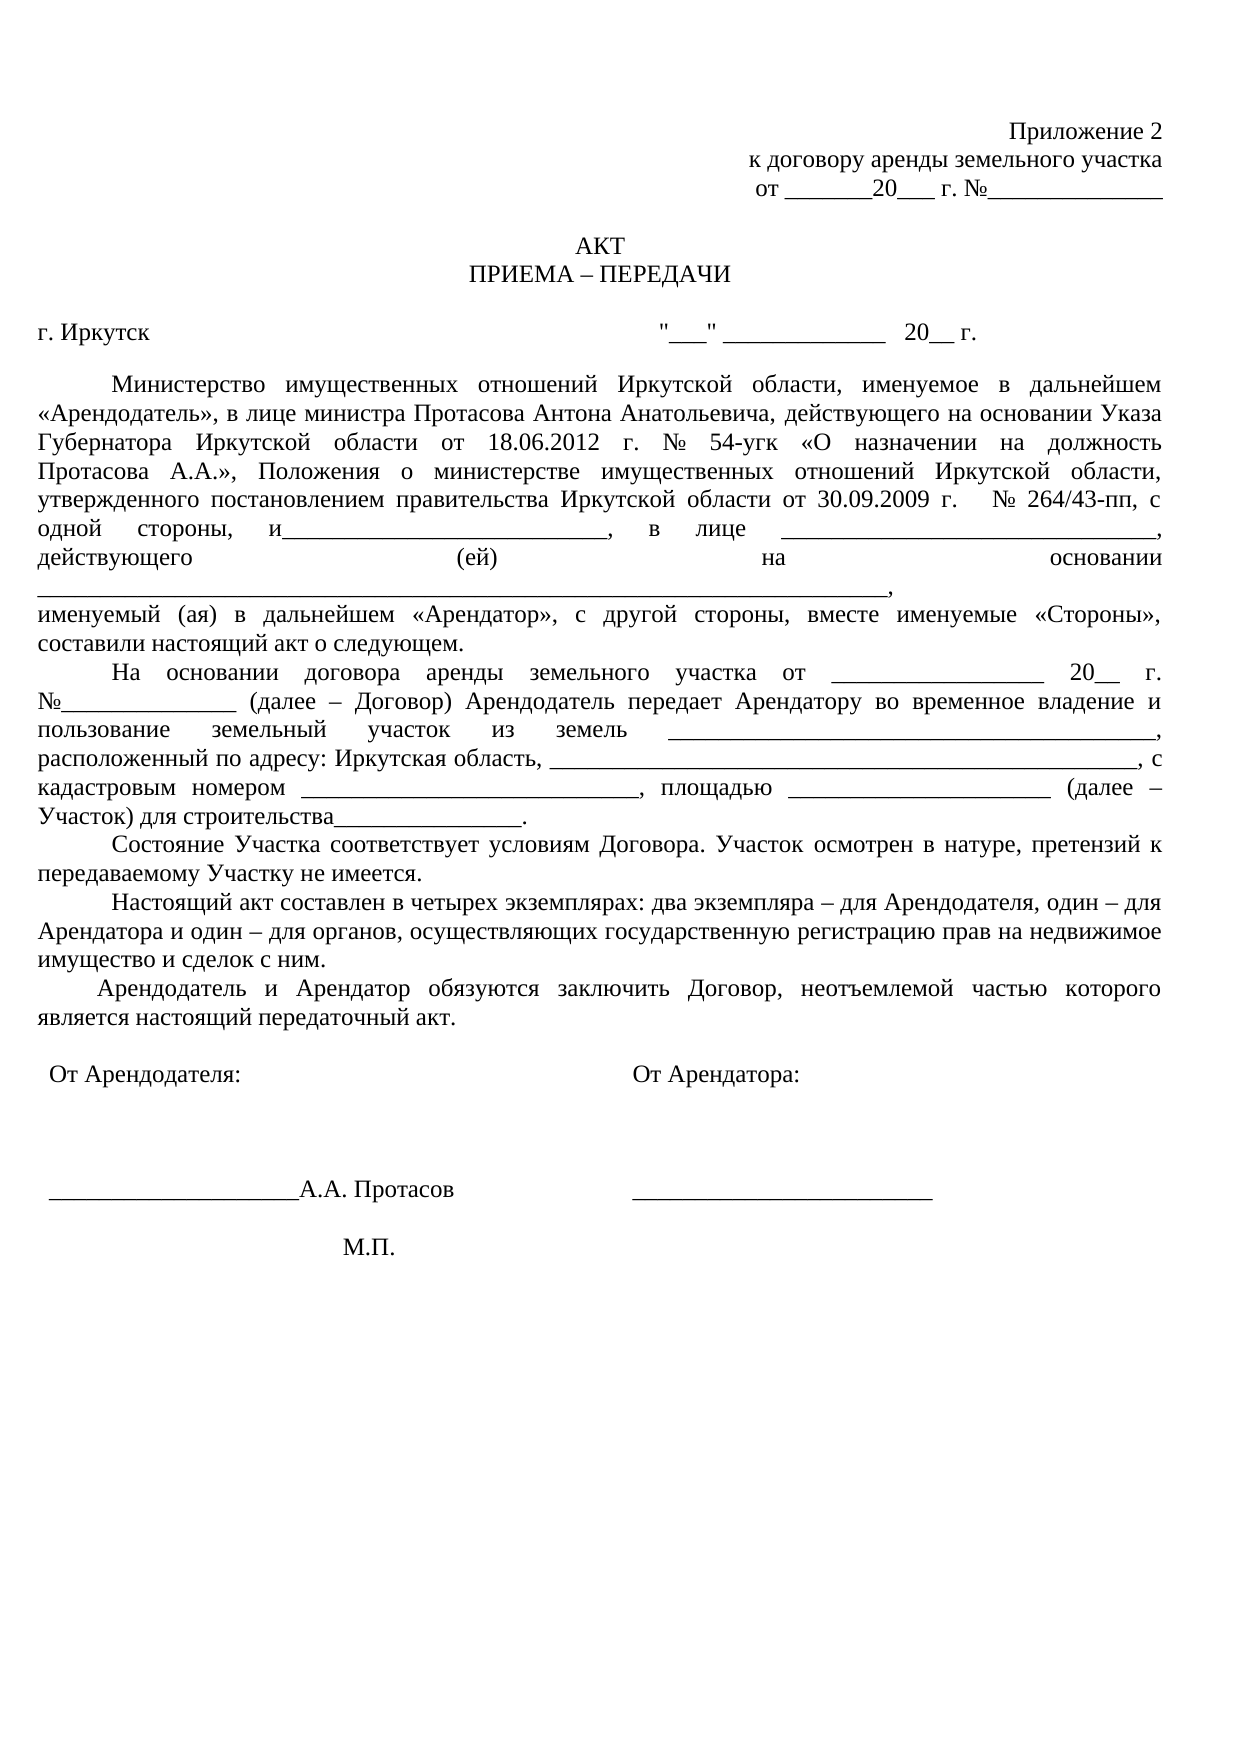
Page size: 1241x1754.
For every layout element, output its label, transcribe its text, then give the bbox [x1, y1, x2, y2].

table_header От Арендатора: ________________________ [559, 1031, 1087, 1309]
text Настоящий акт составлен в четырех экземплярах: два экземпляра – для Арендодателя, один – для Арендатора и один – для органов, осуществляющих государственную регистрацию прав на недвижимое имущество и сделок с ним. [37, 887, 1162, 973]
text к договору аренды земельного участка [37, 144, 1162, 173]
text от _______20___ г. №______________ [37, 173, 1162, 202]
text именуемый (ая) в дальнейшем «Арендатор», с другой стороны, вместе именуемые «Стороны», составили настоящий акт о следующем. [37, 599, 1162, 657]
text Арендодатель и Арендатор обязуются заключить Договор, неотъемлемой частью которого является настоящий передаточный акт. [37, 973, 1162, 1031]
text Министерство имущественных отношений Иркутской области, именуемое в дальнейшем «Арендодатель», в лице министра Протасова Антона Анатольевича, действующего на основании Указа Губернатора Иркутской области от 18.06.2012 г. № 54-угк «О назначении на должность Протасова А.А.», Положения о министерстве имущественных отношений Иркутской области, утвержденного постановлением правительства Иркутской области от 30.09.2009 г. № 264/43-пп, с одной стороны, и__________________________, в лице ______________________________, действующего (ей) на основании ____________________________________________________________________, [37, 369, 1162, 599]
text АКТ [37, 231, 1162, 259]
text Приложение 2 [37, 116, 1162, 144]
text г. Иркутск "___" _____________ 20__ г. [37, 317, 1162, 346]
text На основании договора аренды земельного участка от _________________ 20__ г. №______________ (далее – Договор) Арендодатель передает Арендатору во временное владение и пользование земельный участок из земель _______________________________________, расположенный по адресу: Иркутская область, _______________________________________________, с кадастровым номером ___________________________, площадью _____________________ (далее – Участок) для строительства_______________. [37, 657, 1162, 829]
text Состояние Участка соответствует условиям Договора. Участок осмотрен в натуре, претензий к передаваемому Участку не имеется. [37, 829, 1162, 887]
text ПРИЕМА – ПЕРЕДАЧИ [37, 259, 1162, 288]
table_header От Арендодателя: ____________________А.А. Протасов М.П. [38, 1031, 558, 1309]
